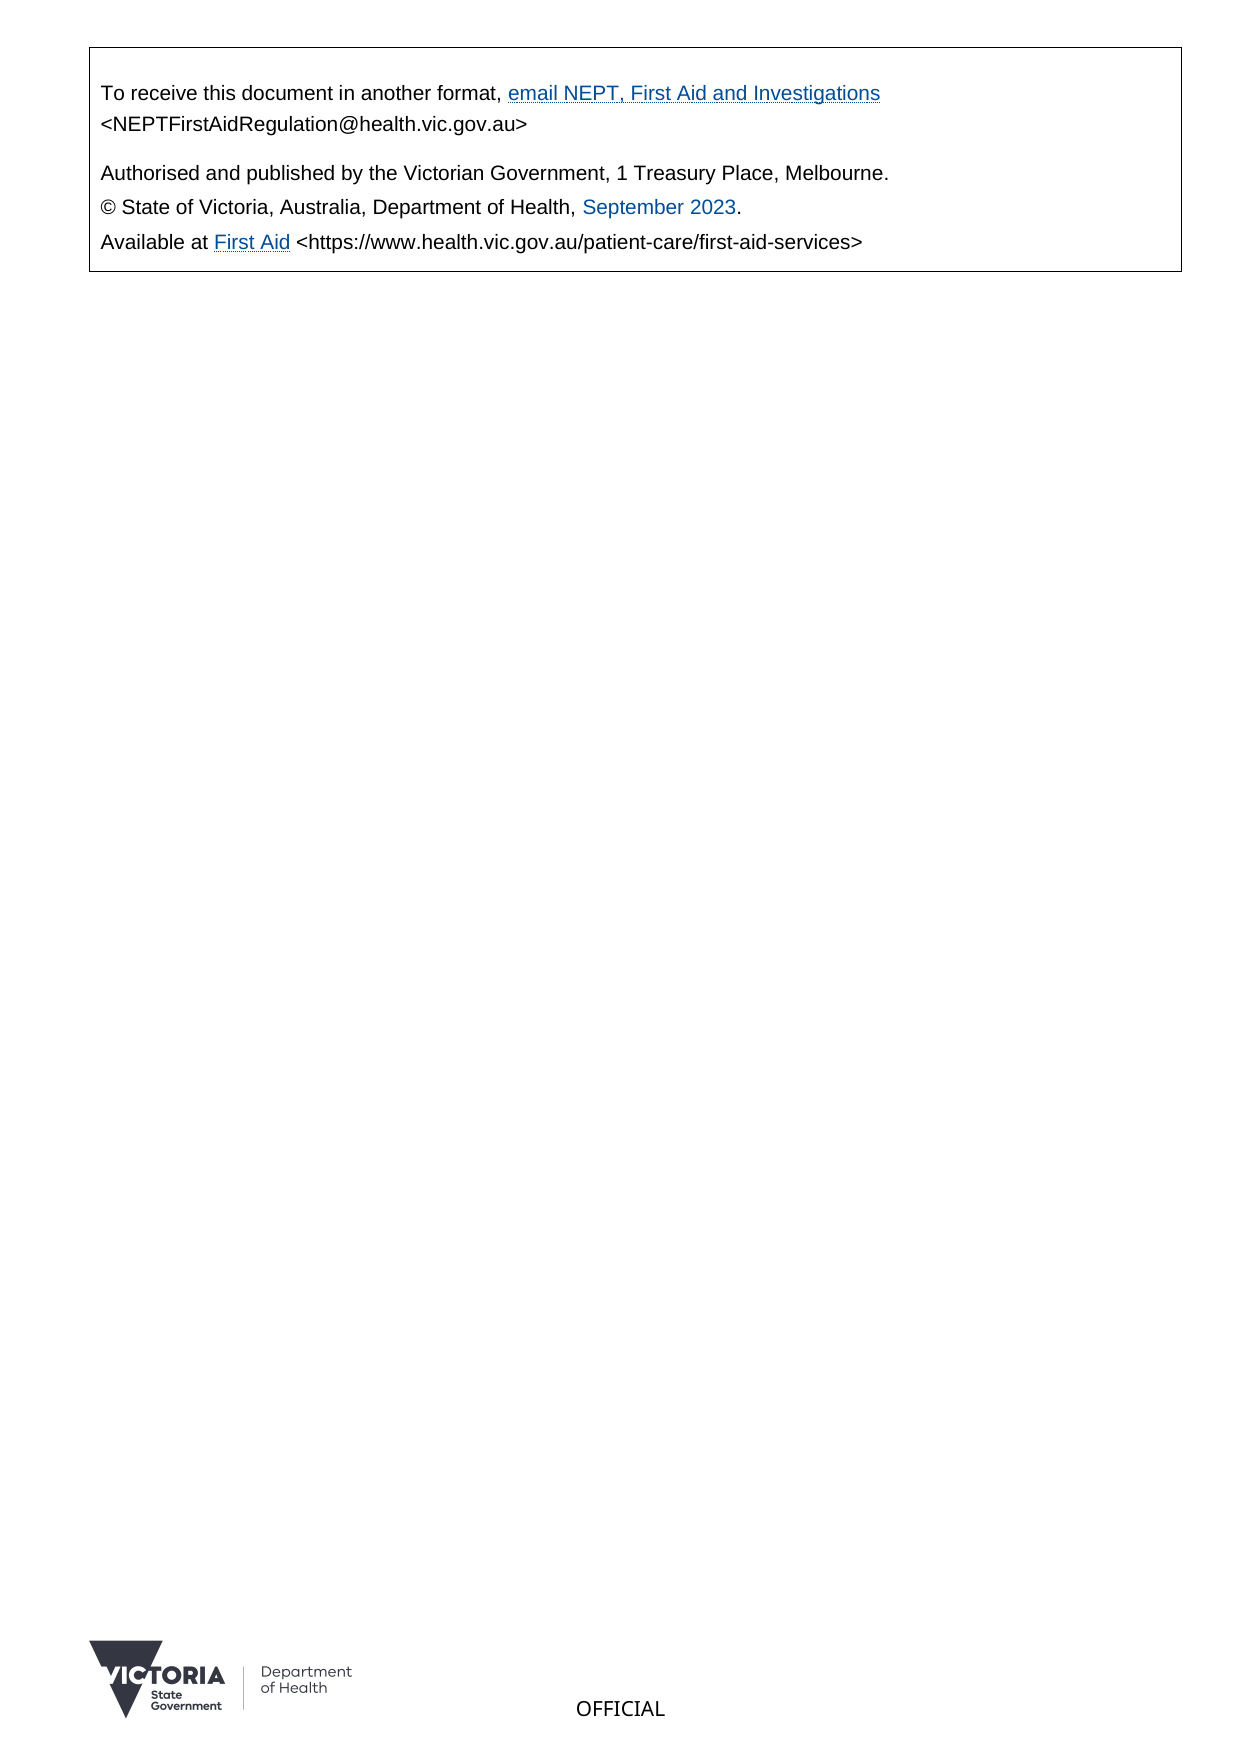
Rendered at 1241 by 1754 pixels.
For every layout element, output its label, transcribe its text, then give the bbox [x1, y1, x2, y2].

picture [0, 1595, 1241, 1754]
